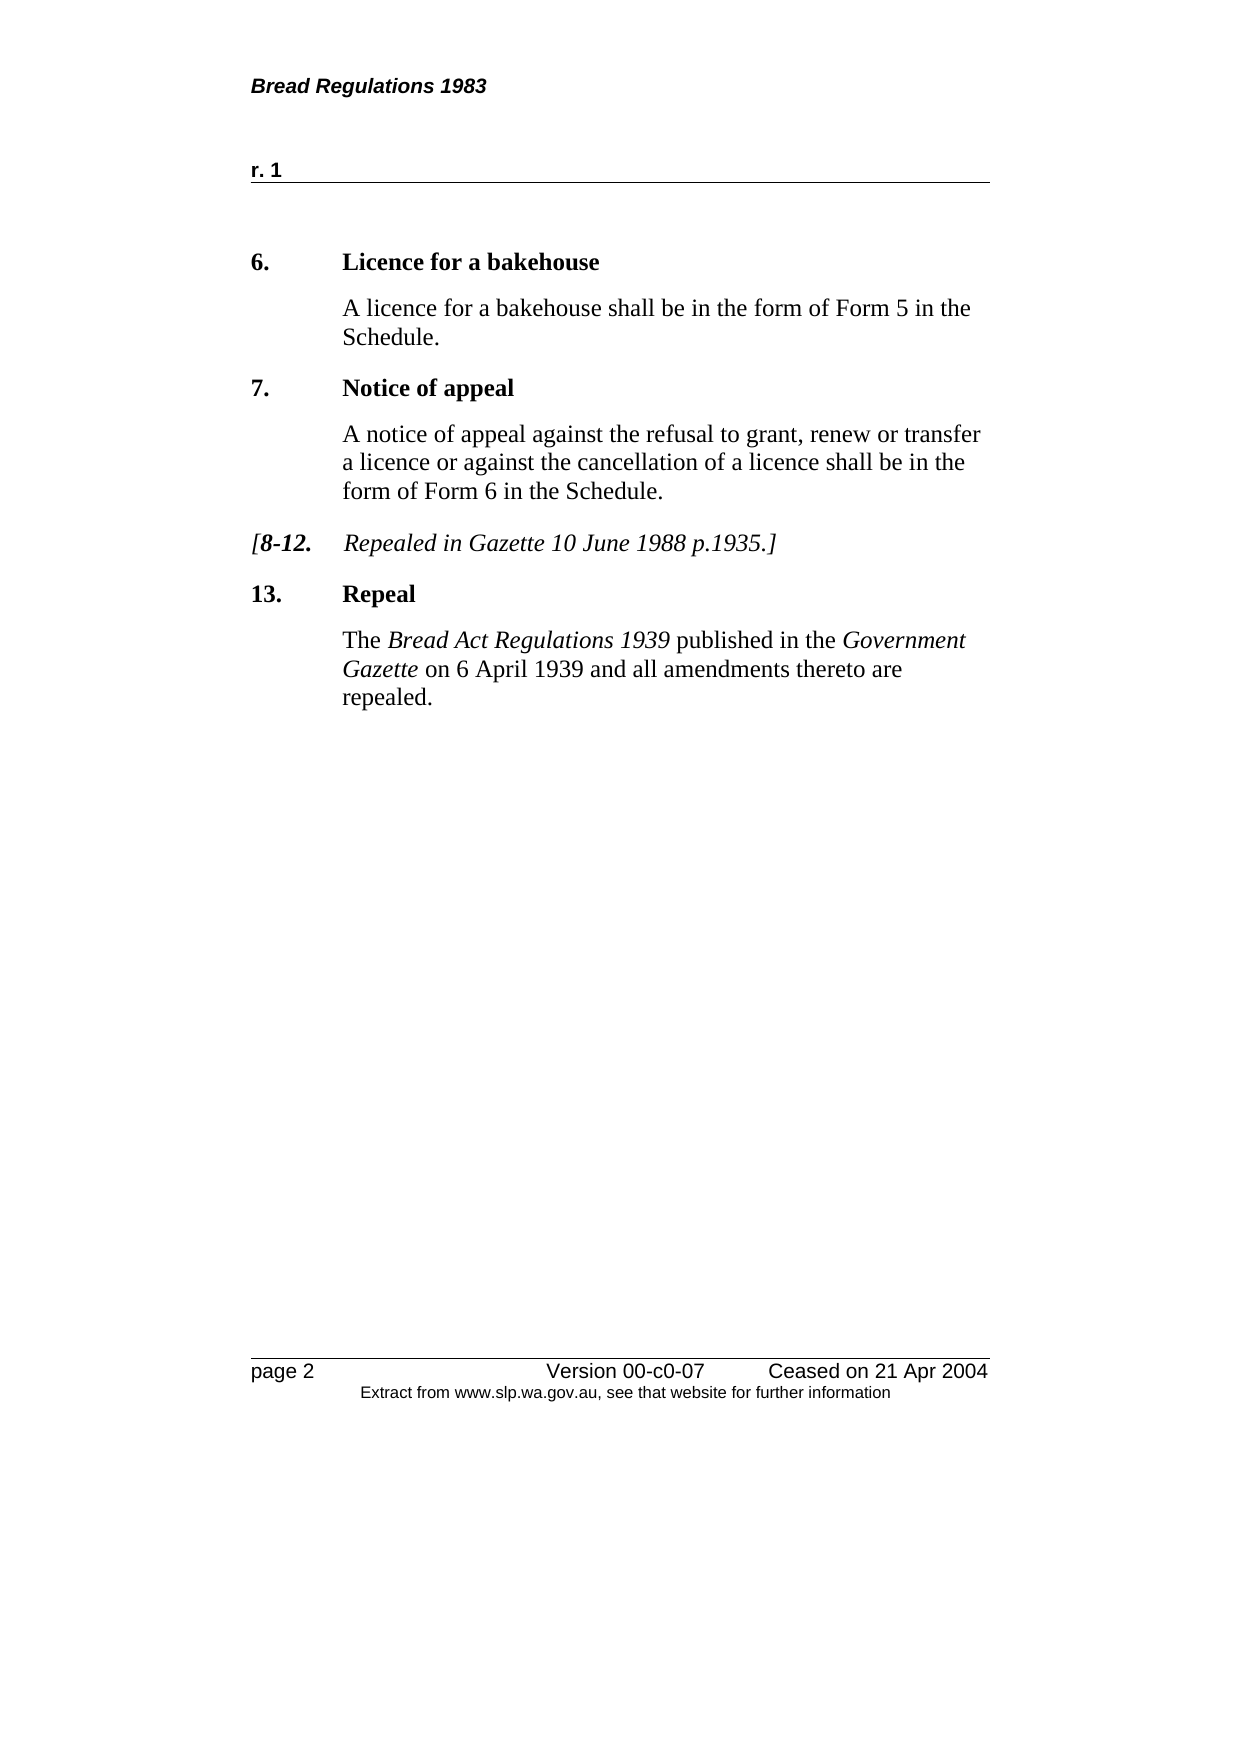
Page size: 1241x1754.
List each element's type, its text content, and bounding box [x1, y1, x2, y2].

text A notice of appeal against the refusal to grant, renew or transfer a licence or against the cancellation of a licence shall be in the form of Form 6 in the Schedule. [251, 419, 990, 505]
subtitle 7. Notice of appeal [251, 373, 990, 402]
subtitle 13. Repeal [251, 579, 990, 608]
subtitle 6. Licence for a bakehouse [251, 247, 990, 276]
text A licence for a bakehouse shall be in the form of Form 5 in the Schedule. [251, 293, 990, 350]
text [8-12. Repealed in Gazette 10 June 1988 p.1935.] [251, 528, 990, 557]
text The Bread Act Regulations 1939 published in the Government Gazette on 6 April 1939 and all amendments thereto are repealed. [251, 625, 990, 711]
